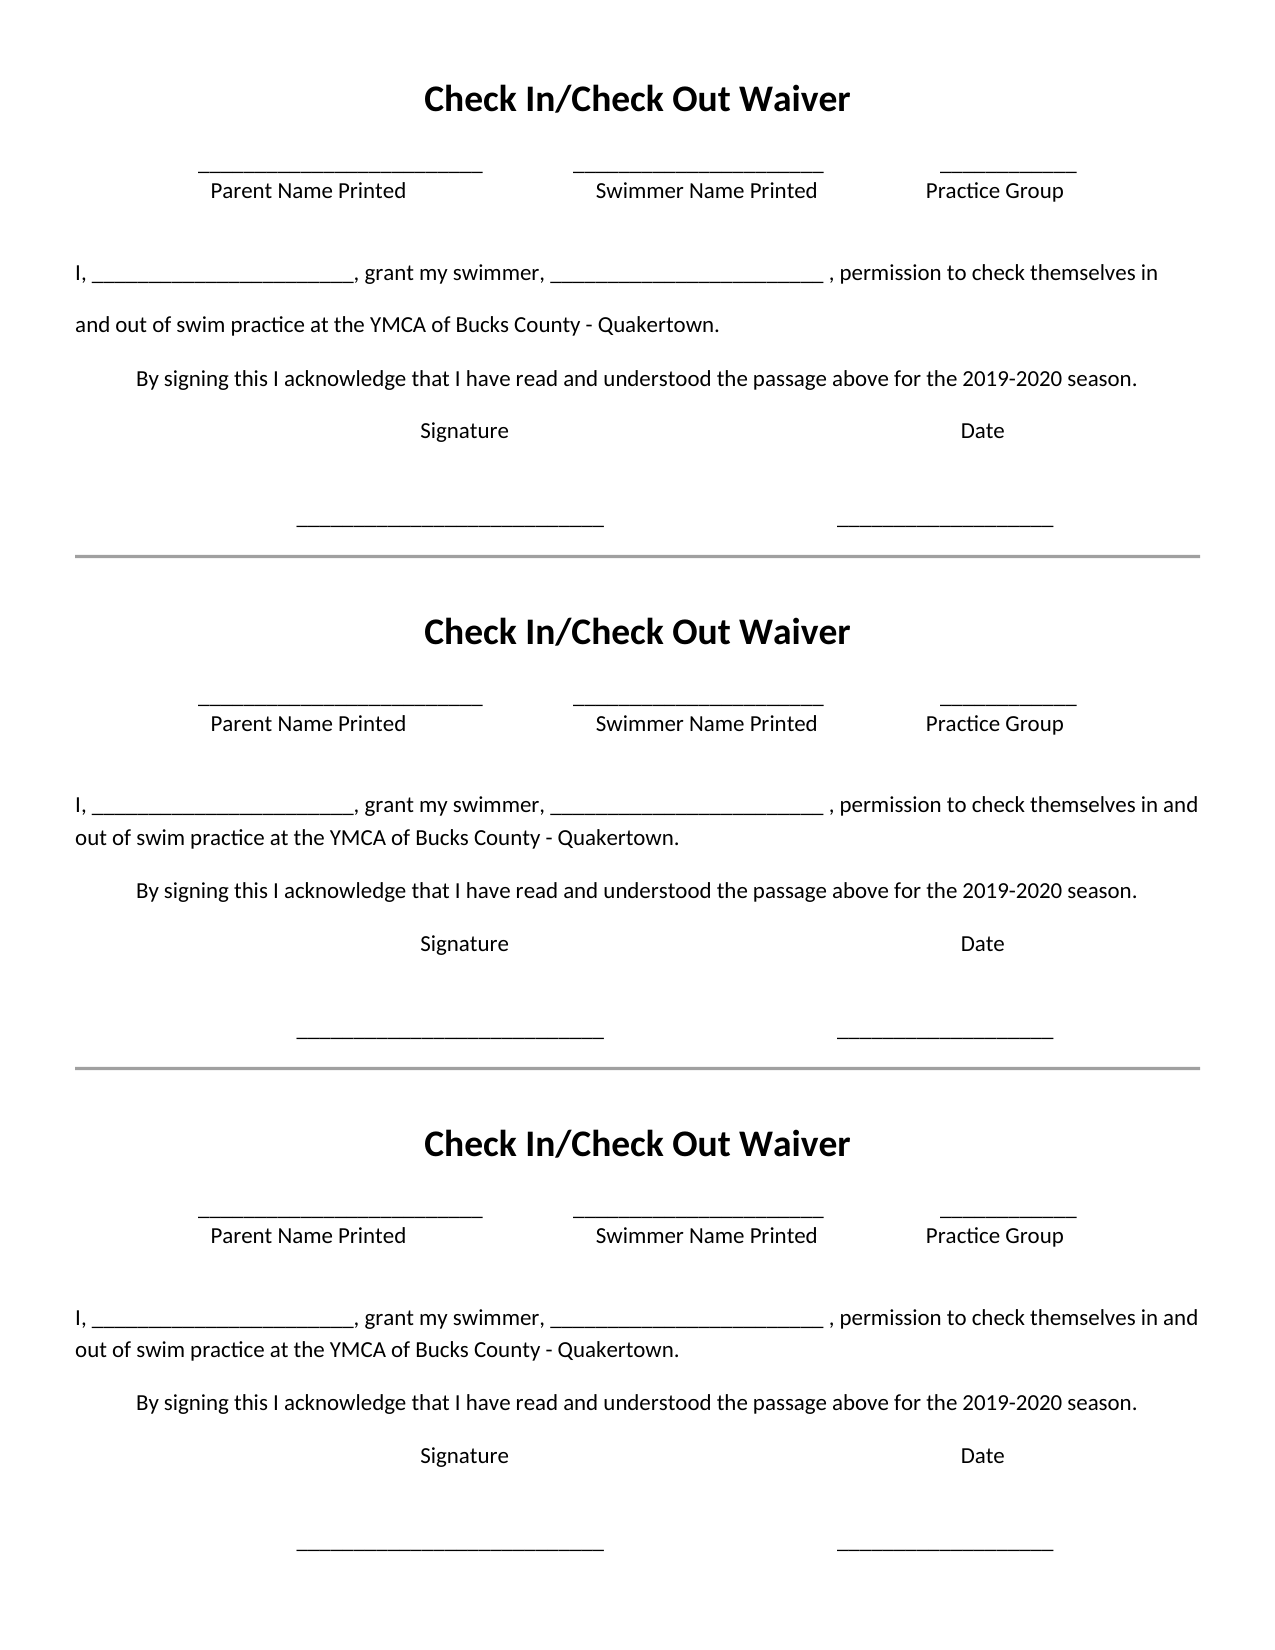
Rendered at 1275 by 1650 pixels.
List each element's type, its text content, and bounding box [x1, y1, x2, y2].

text and out of swim practice at the YMCA of Bucks County - Quakertown. [75, 311, 1200, 339]
text Check In/Check Out Waiver [75, 1120, 1200, 1166]
text _________________________ ______________________ ____________ [75, 681, 1200, 709]
text Signature Date [150, 417, 1200, 477]
text ___________________________ ___________________ [75, 1526, 1200, 1554]
text I, _______________________, grant my swimmer, ________________________ , permission to check themselves in [75, 258, 1200, 286]
text Check In/Check Out Waiver [75, 75, 1200, 121]
text Check In/Check Out Waiver [75, 608, 1200, 654]
text I, _______________________, grant my swimmer, ________________________ , permission to check themselves in and out of swim practice at the YMCA of Bucks County - Quakertown. [75, 791, 1200, 851]
text Parent Name Printed Swimmer Name Printed Practice Group [75, 709, 1200, 737]
text By signing this I acknowledge that I have read and understood the passage above for the 2019-2020 season. [75, 876, 1200, 904]
text By signing this I acknowledge that I have read and understood the passage above for the 2019-2020 season. [75, 1388, 1200, 1416]
text ___________________________ ___________________ [75, 502, 1200, 530]
text I, _______________________, grant my swimmer, ________________________ , permission to check themselves in and out of swim practice at the YMCA of Bucks County - Quakertown. [75, 1303, 1200, 1363]
text Parent Name Printed Swimmer Name Printed Practice Group [75, 177, 1200, 204]
text By signing this I acknowledge that I have read and understood the passage above for the 2019-2020 season. [75, 364, 1200, 392]
text Signature Date [150, 1441, 1200, 1501]
text ___________________________ ___________________ [75, 1014, 1200, 1042]
text Signature Date [150, 929, 1200, 989]
text _________________________ ______________________ ____________ [75, 148, 1200, 177]
text Parent Name Printed Swimmer Name Printed Practice Group [75, 1222, 1200, 1249]
text _________________________ ______________________ ____________ [75, 1193, 1200, 1222]
